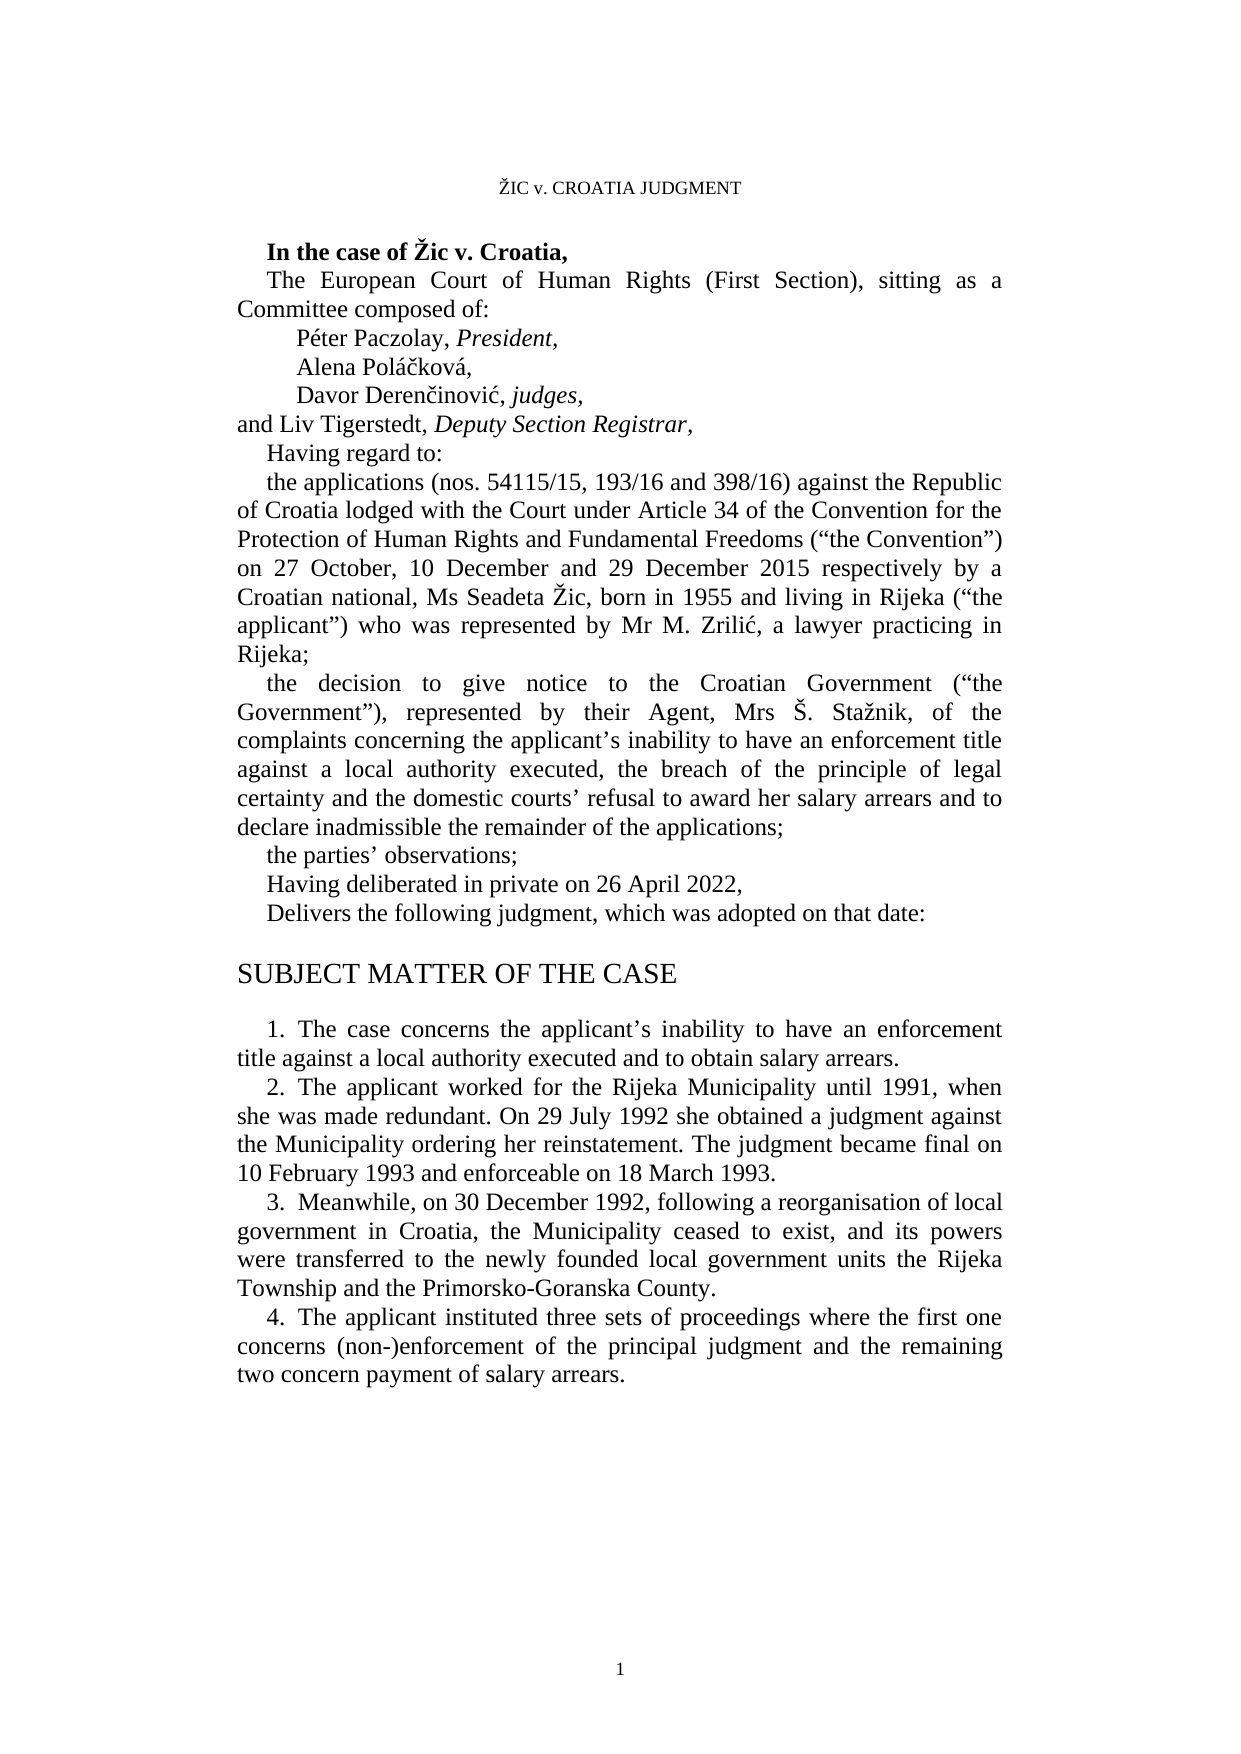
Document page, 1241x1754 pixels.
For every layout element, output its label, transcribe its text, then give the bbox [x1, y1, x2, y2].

list SUBJECT MATTER OF THE CASE [237, 956, 1003, 989]
text Having regard to: [237, 438, 1003, 467]
text the decision to give notice to the Croatian Government (“the Government”), represented by their Agent, Mrs Š. Stažnik, of the complaints concerning the applicant’s inability to have an enforcement title against a local authority executed, the breach of the principle of legal certainty and the domestic courts’ refusal to award her salary arrears and to declare inadmissible the remainder of the applications; [237, 668, 1003, 841]
text The European Court of Human Rights (First Section), sitting as a Committee composed of: [237, 266, 1003, 323]
text 2. The applicant worked for the Rijeka Municipality until 1991, when she was made redundant. On 29 July 1992 she obtained a judgment against the Municipality ordering her reinstatement. The judgment became final on 10 February 1993 and enforceable on 18 March 1993. [237, 1072, 1003, 1187]
text 3. Meanwhile, on 30 December 1992, following a reorganisation of local government in Croatia, the Municipality ceased to exist, and its powers were transferred to the newly founded local government units the Rijeka Township and the Primorsko-Goranska County. [237, 1187, 1003, 1302]
text the parties’ observations; [237, 841, 1003, 869]
text Delivers the following judgment, which was adopted on that date: [237, 898, 1003, 927]
text Having deliberated in private on 26 April 2022, [237, 869, 1003, 898]
text Péter Paczolay, President, Alena Poláčková, Davor Derenčinović, judges, and Liv Tigerstedt, Deputy Section Registrar, [237, 323, 1003, 438]
text In the case of Žic v. Croatia, [237, 237, 1003, 266]
text 4. The applicant instituted three sets of proceedings where the first one concerns (non-)enforcement of the principal judgment and the remaining two concern payment of salary arrears. [237, 1302, 1003, 1388]
text 1. The case concerns the applicant’s inability to have an enforcement title against a local authority executed and to obtain salary arrears. [237, 1014, 1003, 1072]
text the applications (nos. 54115/15, 193/16 and 398/16) against the Republic of Croatia lodged with the Court under Article 34 of the Convention for the Protection of Human Rights and Fundamental Freedoms (“the Convention”) on 27 October, 10 December and 29 December 2015 respectively by a Croatian national, Ms Seadeta Žic, born in 1955 and living in Rijeka (“the applicant”) who was represented by Mr M. Zrilić, a lawyer practicing in Rijeka; [237, 467, 1003, 668]
